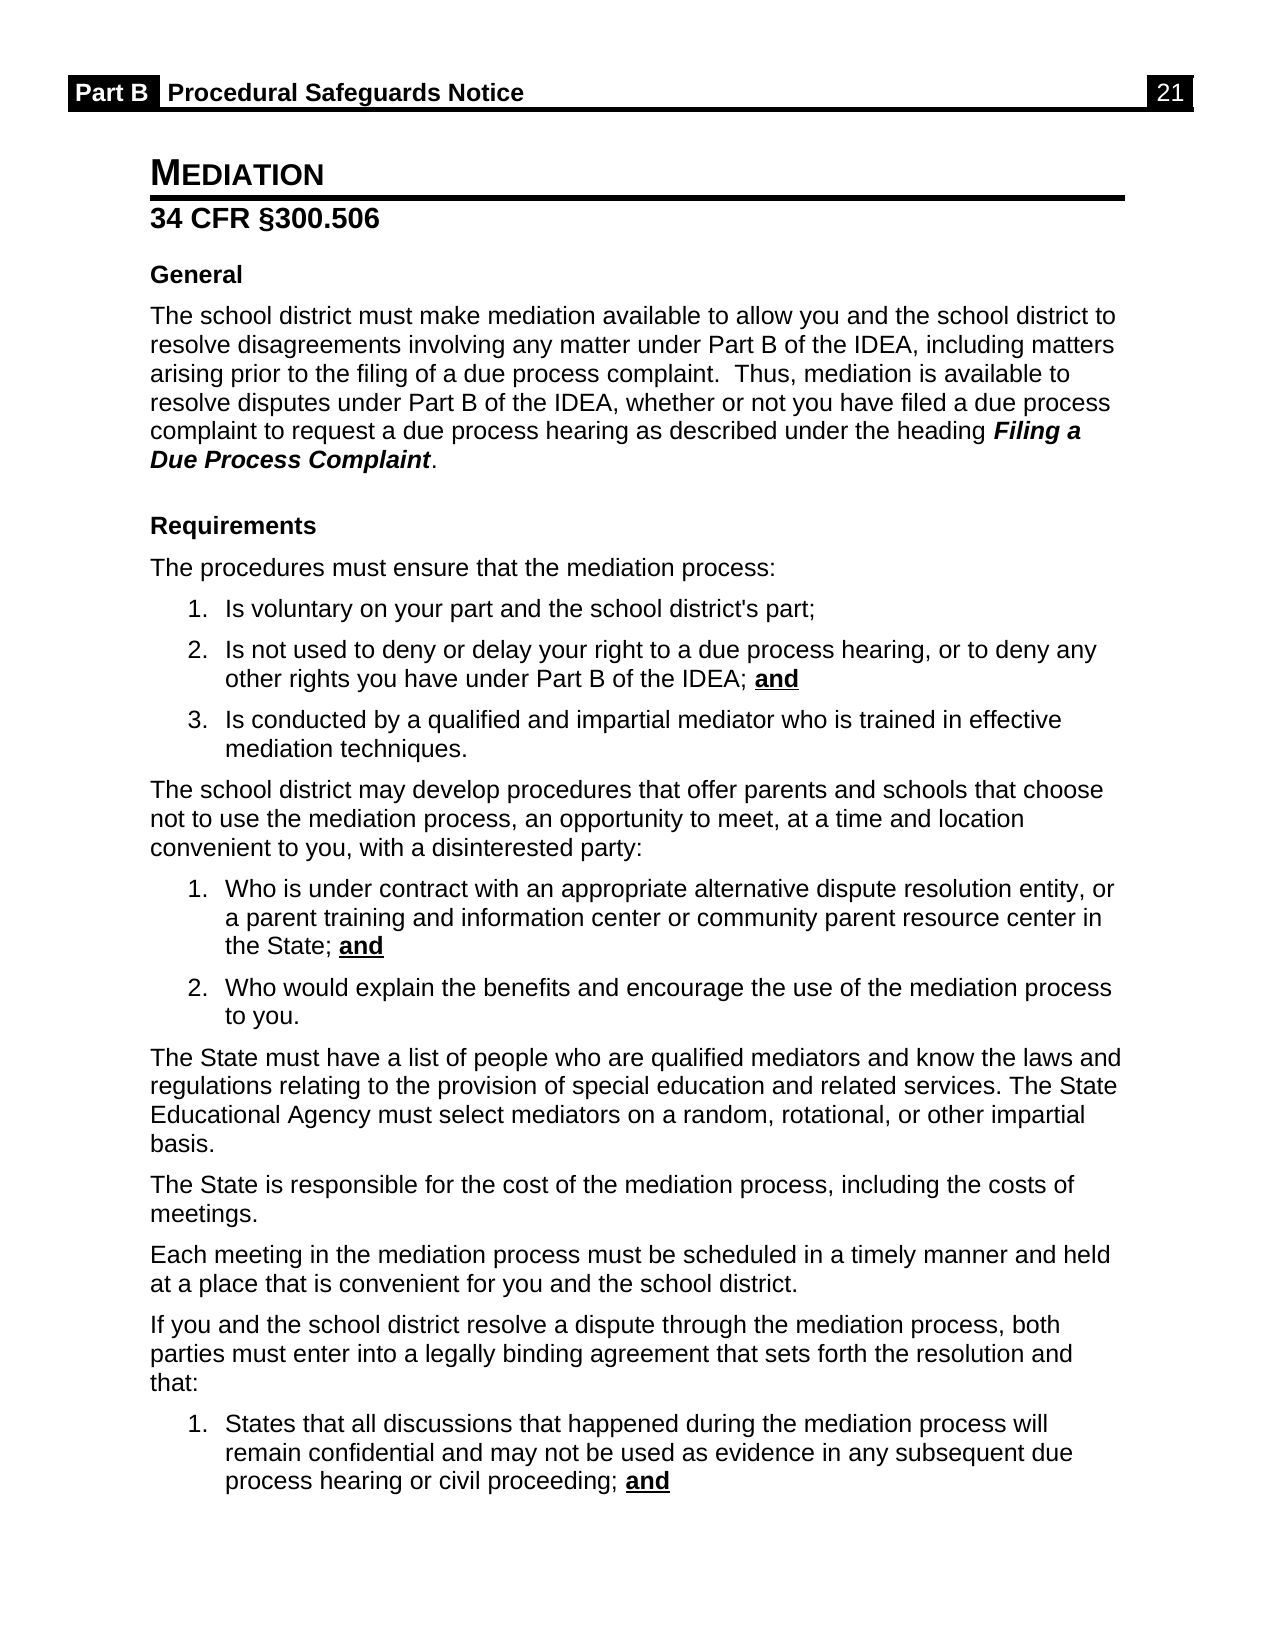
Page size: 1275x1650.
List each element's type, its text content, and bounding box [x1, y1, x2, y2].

list Is not used to deny or delay your right to a due process hearing, or to deny any other rights you have under Part B of the IDEA; and [187, 635, 1125, 692]
subtitle General [150, 260, 1125, 289]
text 34 CFR §300.506 [150, 201, 1125, 235]
text The school district must make mediation available to allow you and the school district to resolve disagreements involving any matter under Part B of the IDEA, including matters arising prior to the filing of a due process complaint. Thus, mediation is available to resolve disputes under Part B of the IDEA, whether or not you have filed a due process complaint to request a due process hearing as described under the heading Filing a Due Process Complaint. [150, 301, 1125, 474]
subtitle Requirements [150, 511, 1125, 540]
text The State must have a list of people who are qualified mediators and know the laws and regulations relating to the provision of special education and related services. The State Educational Agency must select mediators on a random, rotational, or other impartial basis. [150, 1042, 1125, 1157]
text The procedures must ensure that the mediation process: [150, 552, 1125, 581]
list Who would explain the benefits and encourage the use of the mediation process to you. [187, 972, 1125, 1030]
list Who is under contract with an appropriate alternative dispute resolution entity, or a parent training and information center or community parent resource center in the State; and [187, 874, 1125, 960]
text The school district may develop procedures that offer parents and schools that choose not to use the mediation process, an opportunity to meet, at a time and location convenient to you, with a disinterested party: [150, 775, 1125, 861]
text The State is responsible for the cost of the mediation process, including the costs of meetings. [150, 1170, 1125, 1227]
list Is conducted by a qualified and impartial mediator who is trained in effective mediation techniques. [187, 705, 1125, 762]
text If you and the school district resolve a dispute through the mediation process, both parties must enter into a legally binding agreement that sets forth the resolution and that: [150, 1310, 1125, 1396]
list Is voluntary on your part and the school district's part; [187, 594, 1125, 622]
list States that all discussions that happened during the mediation process will remain confidential and may not be used as evidence in any subsequent due process hearing or civil proceeding; and [187, 1409, 1125, 1495]
subtitle Mediation [150, 150, 1125, 195]
text Each meeting in the mediation process must be scheduled in a timely manner and held at a place that is convenient for you and the school district. [150, 1240, 1125, 1297]
